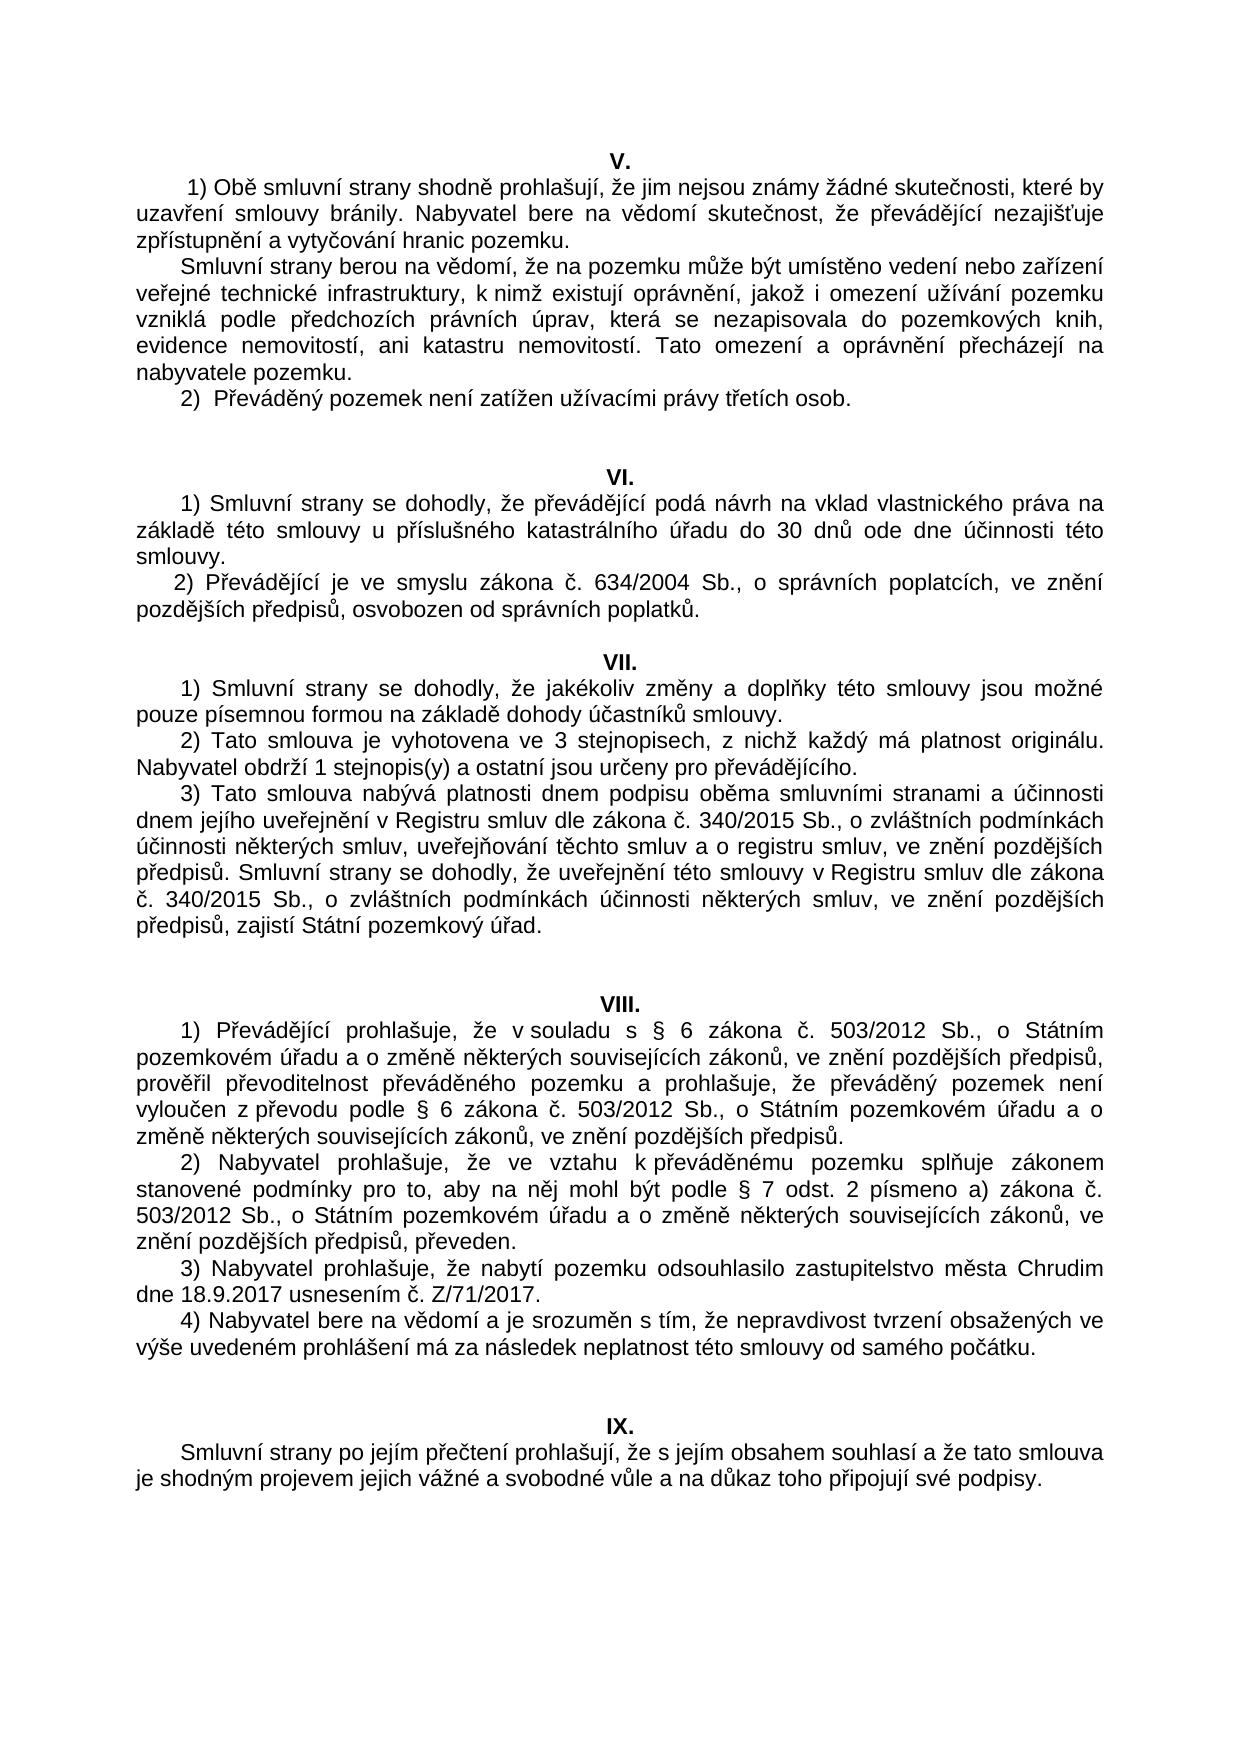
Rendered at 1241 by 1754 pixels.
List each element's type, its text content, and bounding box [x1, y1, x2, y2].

text 1) Smluvní strany se dohodly, že jakékoliv změny a doplňky této smlouvy jsou možné pouze písemnou formou na základě dohody účastníků smlouvy. [136, 675, 1104, 727]
text VIII. [136, 991, 1104, 1017]
text 3) Tato smlouva nabývá platnosti dnem podpisu oběma smluvními stranami a účinnosti dnem jejího uveřejnění v Registru smluv dle zákona č. 340/2015 Sb., o zvláštních podmínkách účinnosti některých smluv, uveřejňování těchto smluv a o registru smluv, ve znění pozdějších předpisů. Smluvní strany se dohodly, že uveřejnění této smlouvy v Registru smluv dle zákona č. 340/2015 Sb., o zvláštních podmínkách účinnosti některých smluv, ve znění pozdějších předpisů, zajistí Státní pozemkový úřad. [136, 780, 1104, 938]
text 1) Převádějící prohlašuje, že v souladu s § 6 zákona č. 503/2012 Sb., o Státním pozemkovém úřadu a o změně některých souvisejících zákonů, ve znění pozdějších předpisů, prověřil převoditelnost převáděného pozemku a prohlašuje, že převáděný pozemek není vyloučen z převodu podle § 6 zákona č. 503/2012 Sb., o Státním pozemkovém úřadu a o změně některých souvisejících zákonů, ve znění pozdějších předpisů. [136, 1017, 1104, 1149]
text 2) Převáděný pozemek není zatížen užívacími právy třetích osob. [136, 385, 1104, 411]
text 2) Nabyvatel prohlašuje, že ve vztahu k převáděnému pozemku splňuje zákonem stanovené podmínky pro to, aby na něj mohl být podle § 7 odst. 2 písmeno a) zákona č. 503/2012 Sb., o Státním pozemkovém úřadu a o změně některých souvisejících zákonů, ve znění pozdějších předpisů, převeden. [136, 1149, 1104, 1254]
text 3) Nabyvatel prohlašuje, že nabytí pozemku odsouhlasilo zastupitelstvo města Chrudim dne 18.9.2017 usnesením č. Z/71/2017. [136, 1254, 1104, 1307]
text 2) Převádějící je ve smyslu zákona č. 634/2004 Sb., o správních poplatcích, ve znění pozdějších předpisů, osvobozen od správních poplatků. [136, 569, 1104, 622]
text 1) Smluvní strany se dohodly, že převádějící podá návrh na vklad vlastnického práva na základě této smlouvy u příslušného katastrálního úřadu do 30 dnů ode dne účinnosti této smlouvy. [136, 490, 1104, 569]
text VII. [136, 648, 1104, 675]
text VI. [136, 464, 1104, 490]
text 2) Tato smlouva je vyhotovena ve 3 stejnopisech, z nichž každý má platnost originálu. Nabyvatel obdrží 1 stejnopis(y) a ostatní jsou určeny pro převádějícího. [136, 727, 1104, 780]
text 1) Obě smluvní strany shodně prohlašují, že jim nejsou známy žádné skutečnosti, které by uzavření smlouvy bránily. Nabyvatel bere na vědomí skutečnost, že převádějící nezajišťuje zpřístupnění a vytyčování hranic pozemku. [136, 174, 1104, 253]
text Smluvní strany berou na vědomí, že na pozemku může být umístěno vedení nebo zařízení veřejné technické infrastruktury, k nimž existují oprávnění, jakož i omezení užívání pozemku vzniklá podle předchozích právních úprav, která se nezapisovala do pozemkových knih, evidence nemovitostí, ani katastru nemovitostí. Tato omezení a oprávnění přecházejí na nabyvatele pozemku. [136, 253, 1104, 385]
text V. [136, 148, 1104, 174]
text IX. [136, 1413, 1104, 1439]
text Smluvní strany po jejím přečtení prohlašují, že s jejím obsahem souhlasí a že tato smlouva je shodným projevem jejich vážné a svobodné vůle a na důkaz toho připojují své podpisy. [136, 1439, 1104, 1492]
text 4) Nabyvatel bere na vědomí a je srozuměn s tím, že nepravdivost tvrzení obsažených ve výše uvedeném prohlášení má za následek neplatnost této smlouvy od samého počátku. [136, 1307, 1104, 1360]
